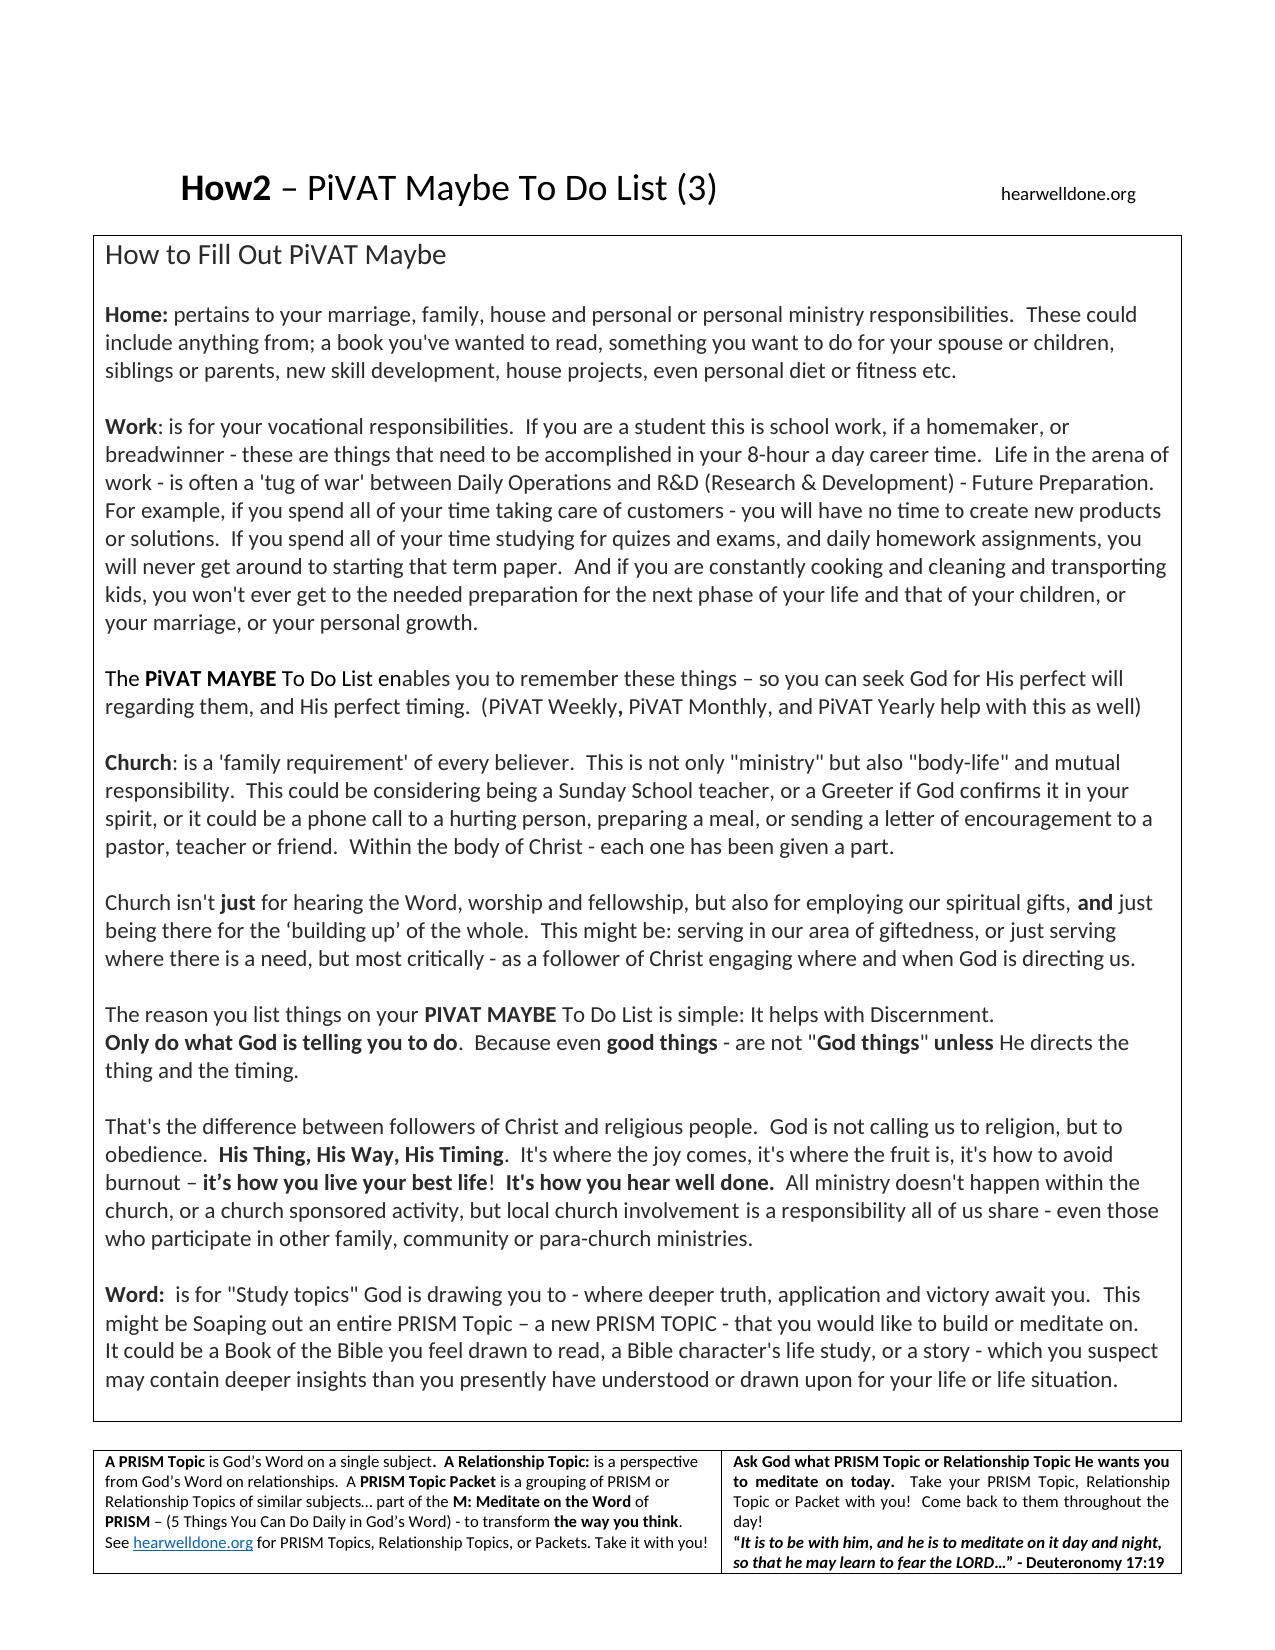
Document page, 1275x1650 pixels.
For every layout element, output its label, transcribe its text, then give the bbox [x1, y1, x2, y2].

text How2 – PiVAT Maybe To Do List (3) hearwelldone.org [75, 164, 1200, 210]
table_header How to Fill Out PiVAT Maybe Home: pertains to your marriage, family, house and personal or personal ministry responsibilities. These could include anything from; a book you've wanted to read, something you want to do for your spouse or children, siblings or parents, new skill development, house projects, even personal diet or fitness etc. Work: is for your vocational responsibilities. If you are a student this is school work, if a homemaker, or breadwinner - these are things that need to be accomplished in your 8-hour a day career time. Life in the arena of work - is often a 'tug of war' between Daily Operations and R&D (Research & Development) - Future Preparation. For example, if you spend all of your time taking care of customers - you will have no time to create new products or solutions. If you spend all of your time studying for quizes and exams, and daily homework assignments, you will never get around to starting that term paper. And if you are constantly cooking and cleaning and transporting kids, you won't ever get to the needed preparation for the next phase of your life and that of your children, or your marriage, or your personal growth. The PiVAT MAYBE To Do List enables you to remember these things – so you can seek God for His perfect will regarding them, and His perfect timing. (PiVAT Weekly, PiVAT Monthly, and PiVAT Yearly help with this as well) Church: is a 'family requirement' of every believer. This is not only "ministry" but also "body-life" and mutual responsibility. This could be considering being a Sunday School teacher, or a Greeter if God confirms it in your spirit, or it could be a phone call to a hurting person, preparing a meal, or sending a letter of encouragement to a pastor, teacher or friend. Within the body of Christ - each one has been given a part. Church isn't just for hearing the Word, worship and fellowship, but also for employing our spiritual gifts, and just being there for the ‘building up’ of the whole. This might be: serving in our area of giftedness, or just serving where there is a need, but most critically - as a follower of Christ engaging where and when God is directing us. The reason you list things on your PIVAT MAYBE To Do List is simple: It helps with Discernment. Only do what God is telling you to do. Because even good things - are not "God things" unless He directs the thing and the timing. That's the difference between followers of Christ and religious people. God is not calling us to religion, but to obedience. His Thing, His Way, His Timing. It's where the joy comes, it's where the fruit is, it's how to avoid burnout – it’s how you live your best life! It's how you hear well done. All ministry doesn't happen within the church, or a church sponsored activity, but local church involvement is a responsibility all of us share - even those who participate in other family, community or para-church ministries. Word: is for "Study topics" God is drawing you to - where deeper truth, application and victory await you. This might be Soaping out an entire PRISM Topic – a new PRISM TOPIC - that you would like to build or meditate on. It could be a Book of the Bible you feel drawn to read, a Bible character's life study, or a story - which you suspect may contain deeper insights than you presently have understood or drawn upon for your life or life situation. [94, 236, 1181, 1421]
table_header A PRISM Topic is God’s Word on a single subject. A Relationship Topic: is a perspective from God’s Word on relationships. A PRISM Topic Packet is a grouping of PRISM or Relationship Topics of similar subjects… part of the M: Meditate on the Word of PRISM – (5 Things You Can Do Daily in God’s Word) - to transform the way you think. See hearwelldone.org for PRISM Topics, Relationship Topics, or Packets. Take it with you! [94, 1451, 721, 1573]
table_header Ask God what PRISM Topic or Relationship Topic He wants you to meditate on today. Take your PRISM Topic, Relationship Topic or Packet with you! Come back to them throughout the day! “It is to be with him, and he is to meditate on it day and night, so that he may learn to fear the LORD…” - Deuteronomy 17:19 [722, 1451, 1181, 1573]
